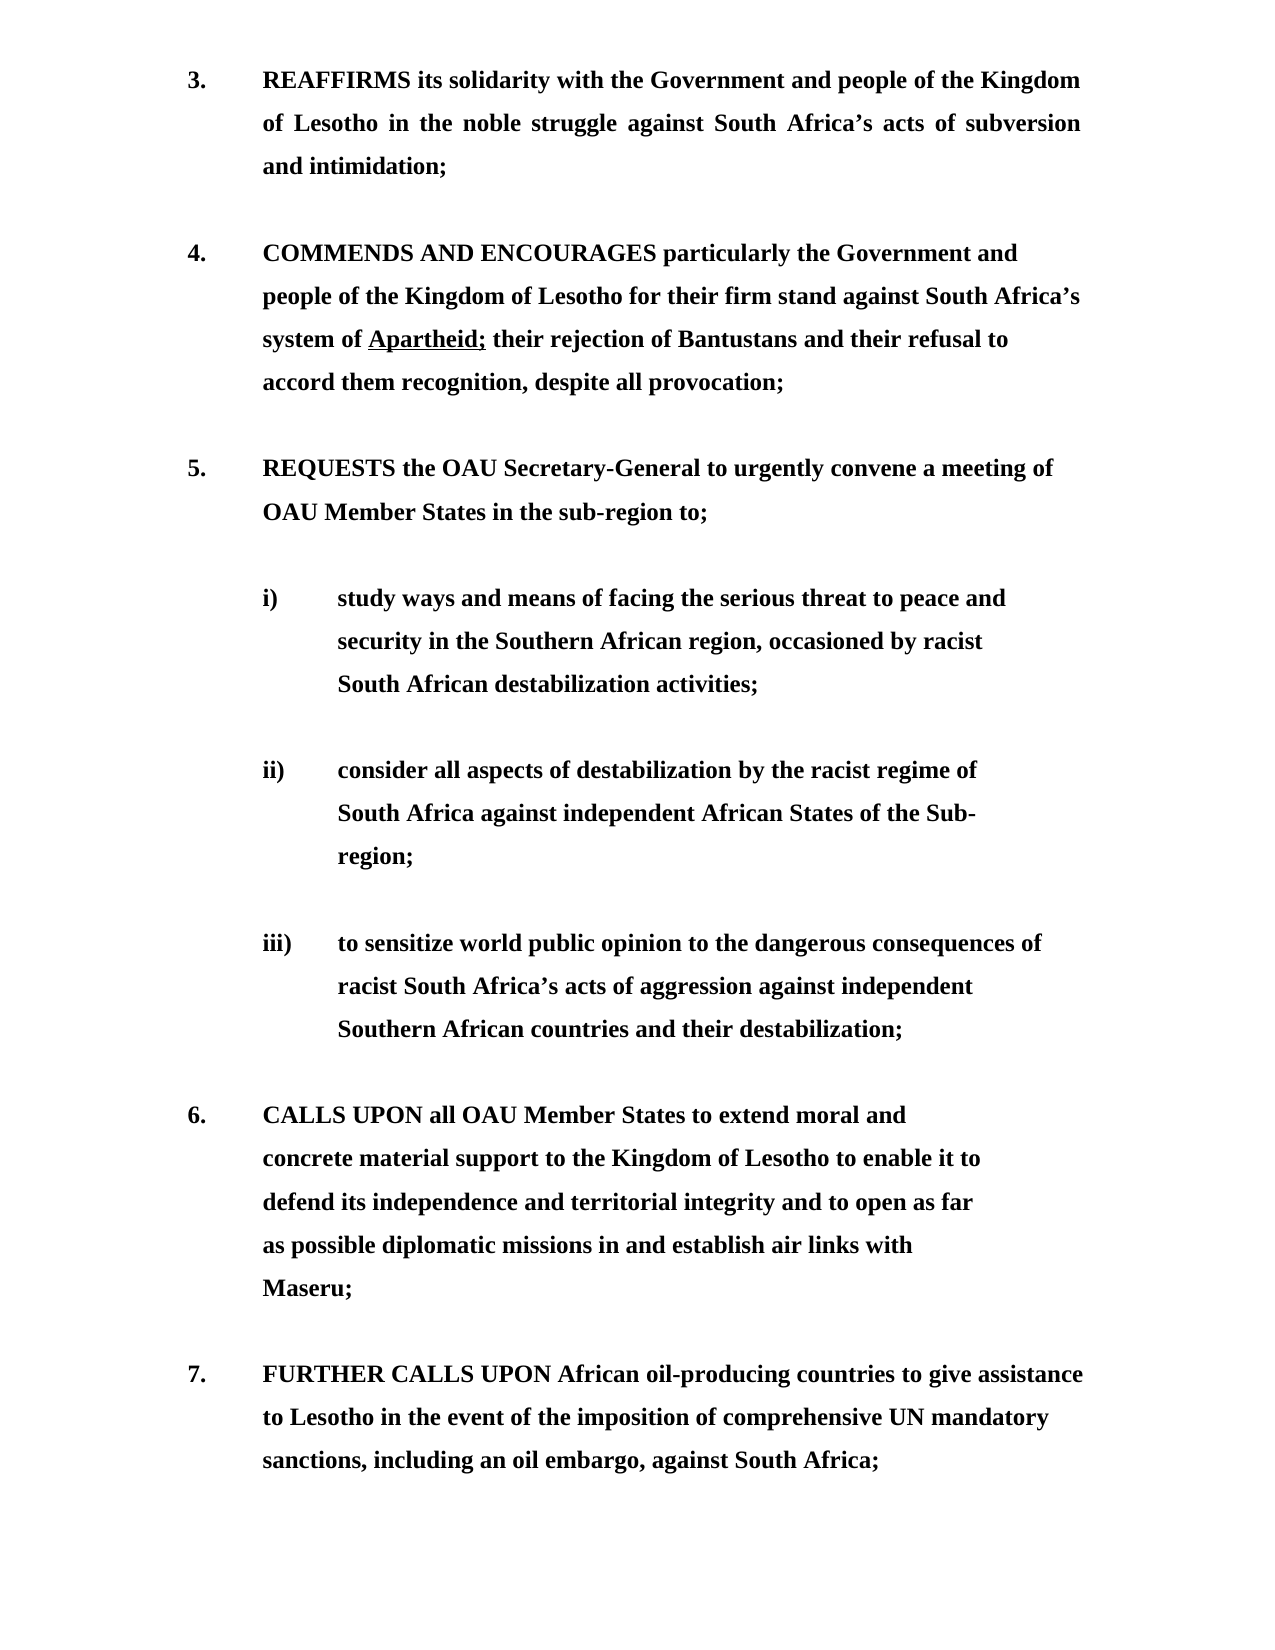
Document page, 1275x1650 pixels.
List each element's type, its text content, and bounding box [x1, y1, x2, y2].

list REQUESTS the OAU Secretary-General to urgently convene a meeting of OAU Member States in the sub-region to; [187, 453, 1053, 525]
list CALLS UPON all OAU Member States to extend moral and concrete material support to the Kingdom of Lesotho to enable it to defend its independence and territorial integrity and to open as far as possible diplomatic missions in and establish air links with Maseru; [187, 1100, 1002, 1302]
list study ways and means of facing the serious threat to peace and security in the Southern African region, occasioned by racist South African destabilization activities; [262, 583, 1051, 698]
list FURTHER CALLS UPON African oil-producing countries to give assistance to Lesotho in the event of the imposition of comprehensive UN mandatory sanctions, including an oil embargo, against South Africa; [187, 1359, 1083, 1474]
list REAFFIRMS its solidarity with the Government and people of the Kingdom of Lesotho in the noble struggle against South Africa’s acts of subversion and intimidation; [187, 65, 1081, 180]
list COMMENDS AND ENCOURAGES particularly the Government and people of the Kingdom of Lesotho for their firm stand against South Africa’s system of Apartheid; their rejection of Bantustans and their refusal to accord them recognition, despite all provocation; [187, 238, 1085, 396]
list to sensitize world public opinion to the dangerous consequences of racist South Africa’s acts of aggression against independent Southern African countries and their destabilization; [262, 928, 1074, 1043]
list consider all aspects of destabilization by the racist regime of South Africa against independent African States of the Sub-region; [262, 755, 1045, 870]
